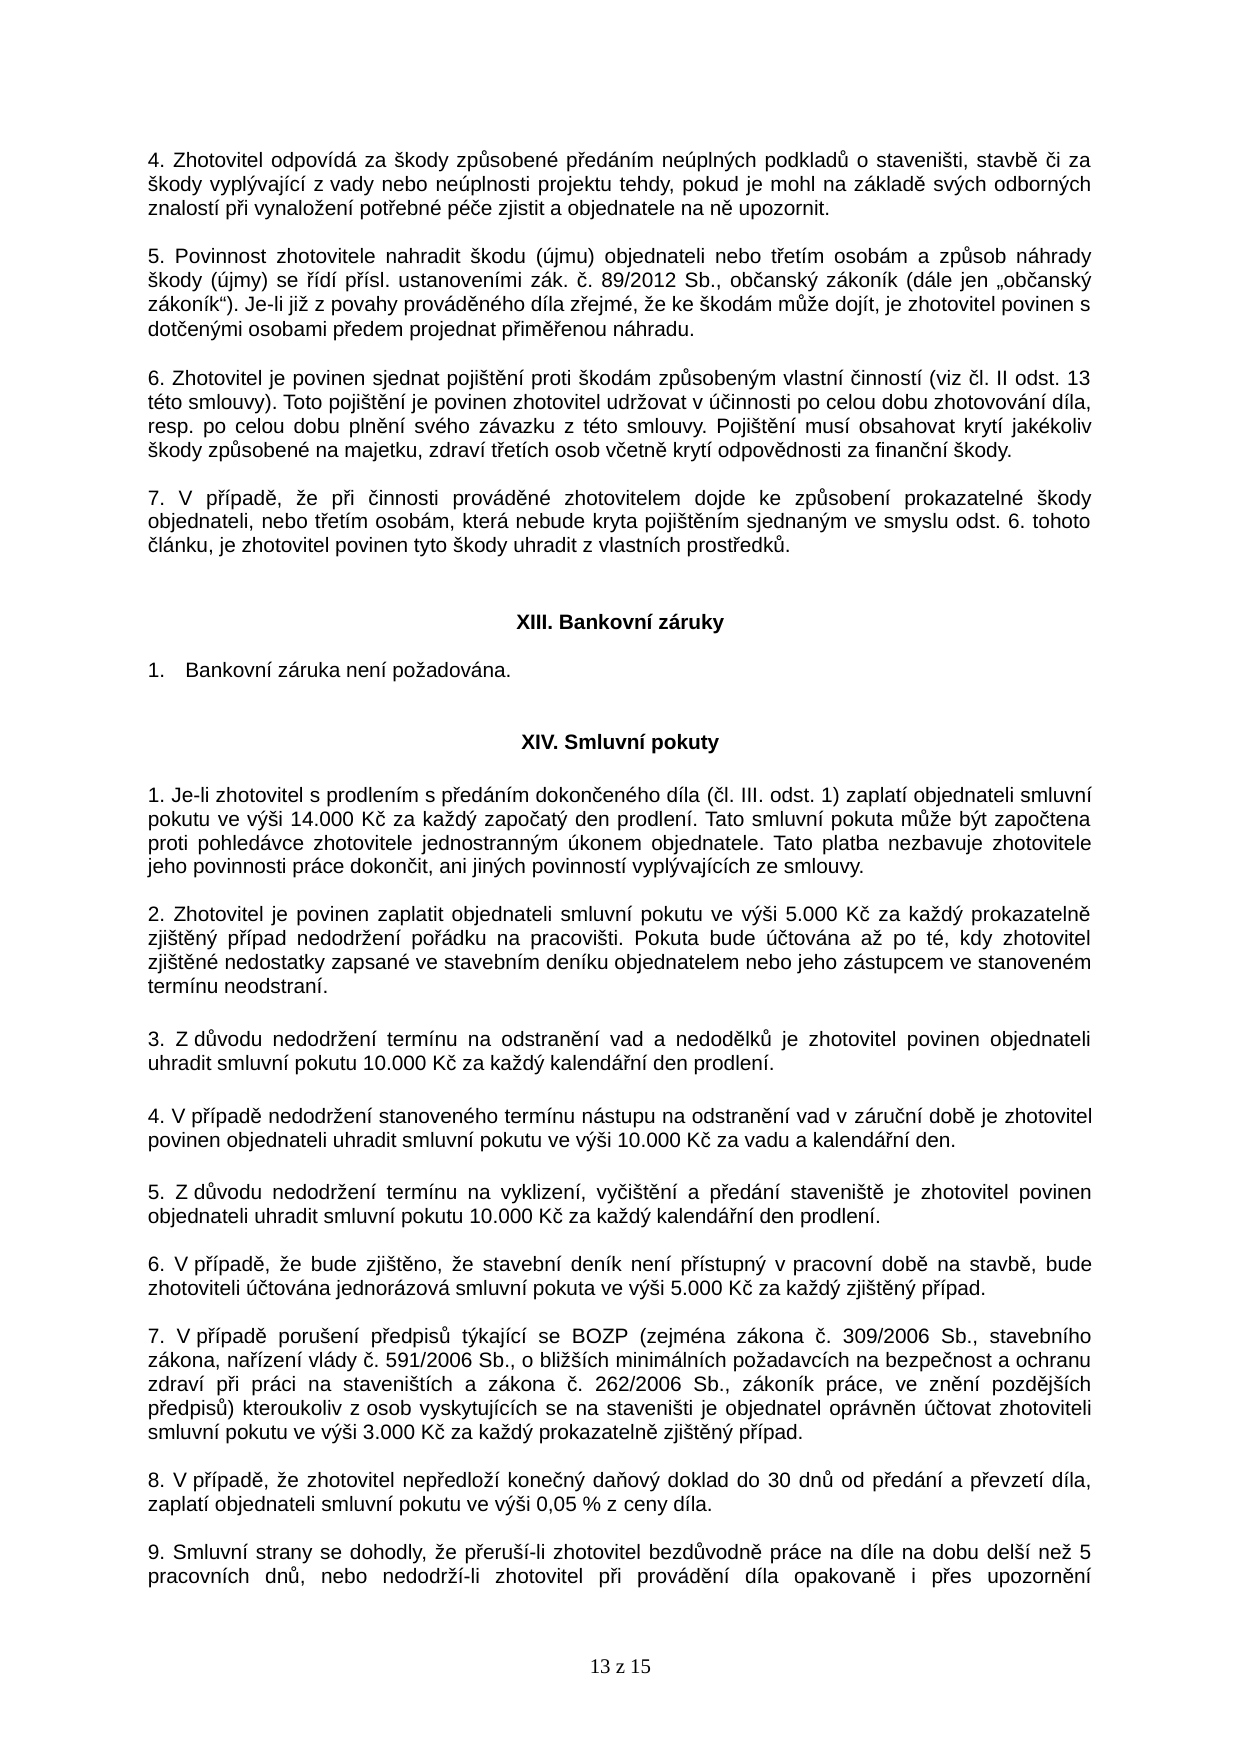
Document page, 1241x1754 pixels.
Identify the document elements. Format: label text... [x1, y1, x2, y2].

list Bankovní záruka není požadována. [148, 658, 1093, 682]
text 6. V případě, že bude zjištěno, že stavební deník není přístupný v pracovní době na stavbě, bude zhotoviteli účtována jednorázová smluvní pokuta ve výši 5.000 Kč za každý zjištěný případ. [148, 1252, 1093, 1300]
text 1. Je-li zhotovitel s prodlením s předáním dokončeného díla (čl. III. odst. 1) zaplatí objednateli smluvní pokutu ve výši 14.000 Kč za každý započatý den prodlení. Tato smluvní pokuta může být započtena proti pohledávce zhotovitele jednostranným úkonem objednatele. Tato platba nezbavuje zhotovitele jeho povinnosti práce dokončit, ani jiných povinností vyplývajících ze smlouvy. [148, 782, 1093, 878]
text 4. Zhotovitel odpovídá za škody způsobené předáním neúplných podkladů o staveništi, stavbě či za škody vyplývající z vady nebo neúplnosti projektu tehdy, pokud je mohl na základě svých odborných znalostí při vynaložení potřebné péče zjistit a objednatele na ně upozornit. [148, 148, 1093, 219]
text 3. Z důvodu nedodržení termínu na odstranění vad a nedodělků je zhotovitel povinen objednateli uhradit smluvní pokutu 10.000 Kč za každý kalendářní den prodlení. [148, 1027, 1093, 1075]
text 5. Z důvodu nedodržení termínu na vyklizení, vyčištění a předání staveniště je zhotovitel povinen objednateli uhradit smluvní pokutu 10.000 Kč za každý kalendářní den prodlení. [148, 1180, 1093, 1228]
text 7. V případě porušení předpisů týkající se BOZP (zejména zákona č. 309/2006 Sb., stavebního zákona, nařízení vlády č. 591/2006 Sb., o bližších minimálních požadavcích na bezpečnost a ochranu zdraví při práci na staveništích a zákona č. 262/2006 Sb., zákoník práce, ve znění pozdějších předpisů) kteroukoliv z osob vyskytujících se na staveništi je objednatel oprávněn účtovat zhotoviteli smluvní pokutu ve výši 3.000 Kč za každý prokazatelně zjištěný případ. [148, 1324, 1093, 1444]
text 5. Povinnost zhotovitele nahradit škodu (újmu) objednateli nebo třetím osobám a způsob náhrady škody (újmy) se řídí přísl. ustanoveními zák. č. 89/2012 Sb., občanský zákoník (dále jen „občanský zákoník“). Je-li již z povahy prováděného díla zřejmé, že ke škodám může dojít, je zhotovitel povinen s dotčenými osobami předem projednat přiměřenou náhradu. [148, 243, 1093, 342]
text 7. V případě, že při činnosti prováděné zhotovitelem dojde ke způsobení prokazatelné škody objednateli, nebo třetím osobám, která nebude kryta pojištěním sjednaným ve smyslu odst. 6. tohoto článku, je zhotovitel povinen tyto škody uhradit z vlastních prostředků. [148, 485, 1093, 557]
text XIV. Smluvní pokuty [148, 730, 1093, 754]
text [148, 1539, 1093, 1587]
text 6. Zhotovitel je povinen sjednat pojištění proti škodám způsobeným vlastní činností (viz čl. II odst. 13 této smlouvy). Toto pojištění je povinen zhotovitel udržovat v účinnosti po celou dobu zhotovování díla, resp. po celou dobu plnění svého závazku z této smlouvy. Pojištění musí obsahovat krytí jakékoliv škody způsobené na majetku, zdraví třetích osob včetně krytí odpovědnosti za finanční škody. [148, 366, 1093, 461]
text 4. V případě nedodržení stanoveného termínu nástupu na odstranění vad v záruční době je zhotovitel povinen objednateli uhradit smluvní pokutu ve výši 10.000 Kč za vadu a kalendářní den. [148, 1103, 1093, 1151]
subtitle XIII. Bankovní záruky [148, 610, 1093, 634]
text 2. Zhotovitel je povinen zaplatit objednateli smluvní pokutu ve výši 5.000 Kč za každý prokazatelně zjištěný případ nedodržení pořádku na pracovišti. Pokuta bude účtována až po té, kdy zhotovitel zjištěné nedostatky zapsané ve stavebním deníku objednatelem nebo jeho zástupcem ve stanoveném termínu neodstraní. [148, 902, 1093, 998]
text 8. V případě, že zhotovitel nepředloží konečný daňový doklad do 30 dnů od předání a převzetí díla, zaplatí objednateli smluvní pokutu ve výši 0,05 % z ceny díla. [148, 1468, 1093, 1516]
